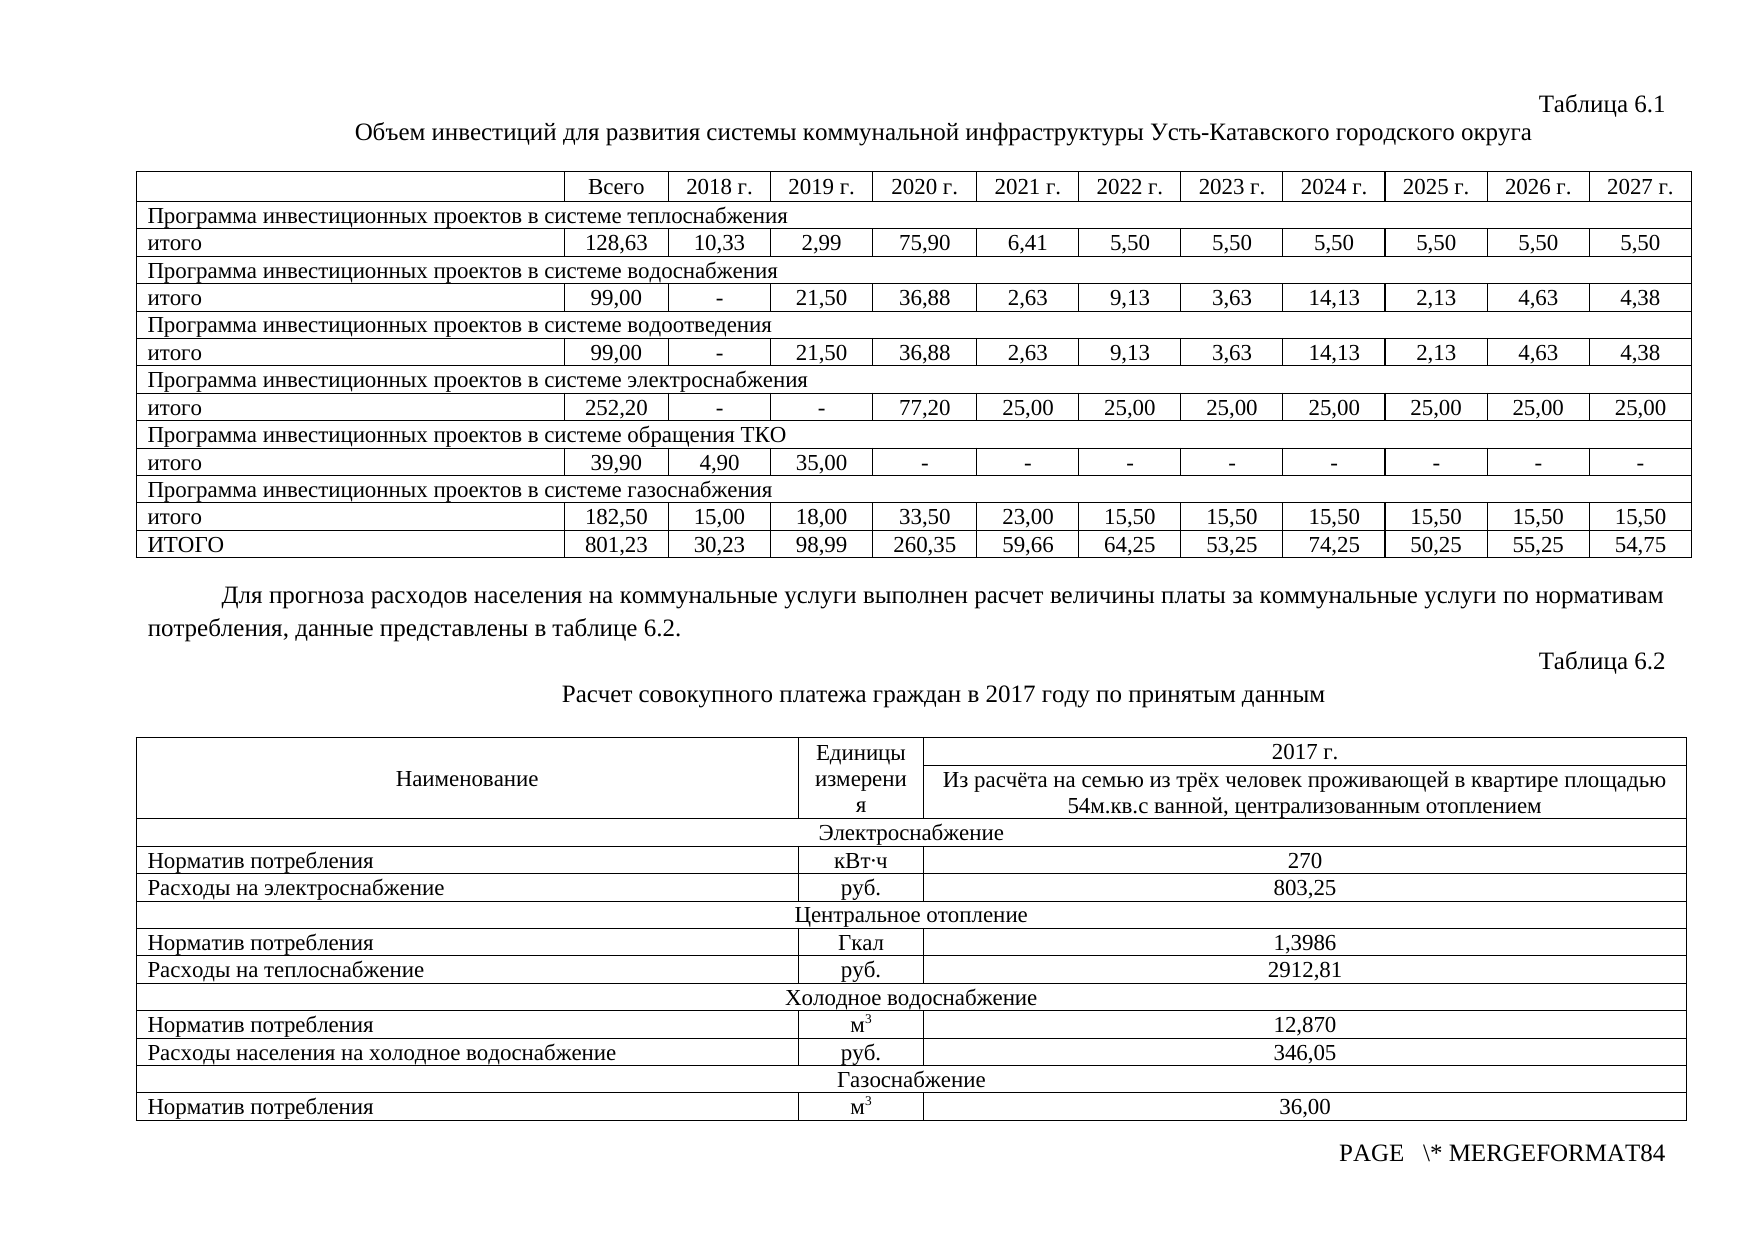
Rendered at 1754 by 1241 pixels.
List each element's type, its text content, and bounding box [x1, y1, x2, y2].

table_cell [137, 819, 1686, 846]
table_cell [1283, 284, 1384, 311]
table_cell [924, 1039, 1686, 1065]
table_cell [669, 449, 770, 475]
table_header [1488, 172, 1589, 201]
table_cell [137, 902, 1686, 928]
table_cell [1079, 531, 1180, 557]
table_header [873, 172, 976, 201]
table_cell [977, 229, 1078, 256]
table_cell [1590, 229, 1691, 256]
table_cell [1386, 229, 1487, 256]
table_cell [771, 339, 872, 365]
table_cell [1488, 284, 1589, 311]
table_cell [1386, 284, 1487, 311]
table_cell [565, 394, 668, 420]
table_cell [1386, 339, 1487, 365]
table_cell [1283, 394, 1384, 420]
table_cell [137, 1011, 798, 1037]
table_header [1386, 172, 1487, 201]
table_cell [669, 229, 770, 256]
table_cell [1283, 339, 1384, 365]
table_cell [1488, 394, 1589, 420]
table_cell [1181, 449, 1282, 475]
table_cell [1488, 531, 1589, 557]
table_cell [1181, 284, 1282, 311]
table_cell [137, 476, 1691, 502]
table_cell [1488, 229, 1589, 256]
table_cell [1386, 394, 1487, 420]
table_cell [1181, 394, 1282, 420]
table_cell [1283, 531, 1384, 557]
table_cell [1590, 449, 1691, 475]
text Таблица 6.2 [148, 646, 1665, 675]
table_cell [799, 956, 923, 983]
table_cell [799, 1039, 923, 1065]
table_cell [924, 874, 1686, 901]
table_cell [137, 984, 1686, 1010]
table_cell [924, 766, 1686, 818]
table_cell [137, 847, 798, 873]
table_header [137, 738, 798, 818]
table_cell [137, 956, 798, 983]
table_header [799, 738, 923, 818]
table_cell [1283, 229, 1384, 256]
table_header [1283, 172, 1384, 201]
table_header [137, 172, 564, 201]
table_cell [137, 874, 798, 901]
text Таблица 6.1 [148, 89, 1665, 117]
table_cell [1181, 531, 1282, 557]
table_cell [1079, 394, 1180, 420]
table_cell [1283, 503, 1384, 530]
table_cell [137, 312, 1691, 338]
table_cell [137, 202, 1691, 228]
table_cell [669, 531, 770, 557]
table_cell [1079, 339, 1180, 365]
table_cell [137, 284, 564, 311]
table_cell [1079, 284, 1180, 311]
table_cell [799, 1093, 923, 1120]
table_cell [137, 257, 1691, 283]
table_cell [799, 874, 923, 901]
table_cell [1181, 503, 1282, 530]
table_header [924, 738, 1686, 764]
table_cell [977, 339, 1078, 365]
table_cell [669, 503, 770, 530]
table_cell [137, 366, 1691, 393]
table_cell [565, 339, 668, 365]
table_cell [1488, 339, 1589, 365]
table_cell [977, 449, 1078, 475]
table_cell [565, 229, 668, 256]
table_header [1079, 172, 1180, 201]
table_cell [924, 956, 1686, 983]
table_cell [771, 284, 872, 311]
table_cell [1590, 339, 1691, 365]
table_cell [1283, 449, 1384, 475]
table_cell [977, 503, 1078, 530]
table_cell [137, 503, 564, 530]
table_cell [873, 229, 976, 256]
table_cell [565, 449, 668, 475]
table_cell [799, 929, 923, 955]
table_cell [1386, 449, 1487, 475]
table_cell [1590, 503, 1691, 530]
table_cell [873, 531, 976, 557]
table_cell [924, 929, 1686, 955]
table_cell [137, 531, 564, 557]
text Объем инвестиций для развития системы коммунальной инфраструктуры Усть-Катавского городского округа [148, 117, 1665, 146]
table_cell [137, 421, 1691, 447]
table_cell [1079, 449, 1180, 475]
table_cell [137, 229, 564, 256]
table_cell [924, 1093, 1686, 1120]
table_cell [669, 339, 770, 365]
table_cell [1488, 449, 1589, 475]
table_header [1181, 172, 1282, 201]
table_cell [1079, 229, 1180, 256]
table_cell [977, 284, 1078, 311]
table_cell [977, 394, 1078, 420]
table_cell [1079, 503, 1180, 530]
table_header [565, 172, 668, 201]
text Расчет совокупного платежа граждан в 2017 году по принятым данным [148, 679, 1665, 708]
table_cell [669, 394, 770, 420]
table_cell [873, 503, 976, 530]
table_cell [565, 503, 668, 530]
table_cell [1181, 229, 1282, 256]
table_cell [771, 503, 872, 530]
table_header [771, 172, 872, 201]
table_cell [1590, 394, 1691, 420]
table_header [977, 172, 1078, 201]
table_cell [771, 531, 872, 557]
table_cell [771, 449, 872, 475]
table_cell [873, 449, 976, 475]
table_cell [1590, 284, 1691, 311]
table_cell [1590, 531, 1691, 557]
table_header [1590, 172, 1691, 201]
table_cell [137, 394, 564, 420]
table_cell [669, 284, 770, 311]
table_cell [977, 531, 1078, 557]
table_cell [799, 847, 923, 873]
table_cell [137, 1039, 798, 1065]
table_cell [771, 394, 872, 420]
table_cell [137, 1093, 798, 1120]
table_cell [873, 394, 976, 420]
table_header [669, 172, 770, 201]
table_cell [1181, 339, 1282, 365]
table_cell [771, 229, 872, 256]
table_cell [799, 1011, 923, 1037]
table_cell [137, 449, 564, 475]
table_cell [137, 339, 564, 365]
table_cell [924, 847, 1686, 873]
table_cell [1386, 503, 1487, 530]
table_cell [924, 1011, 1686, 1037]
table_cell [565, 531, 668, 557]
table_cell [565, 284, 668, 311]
text Для прогноза расходов населения на коммунальные услуги выполнен расчет величины платы за коммунальные услуги по нормативам потребления, данные представлены в таблице 6.2. [148, 580, 1665, 642]
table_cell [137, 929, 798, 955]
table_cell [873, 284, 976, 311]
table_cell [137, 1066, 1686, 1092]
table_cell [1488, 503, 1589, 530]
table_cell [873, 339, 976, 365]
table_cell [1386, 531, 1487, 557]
